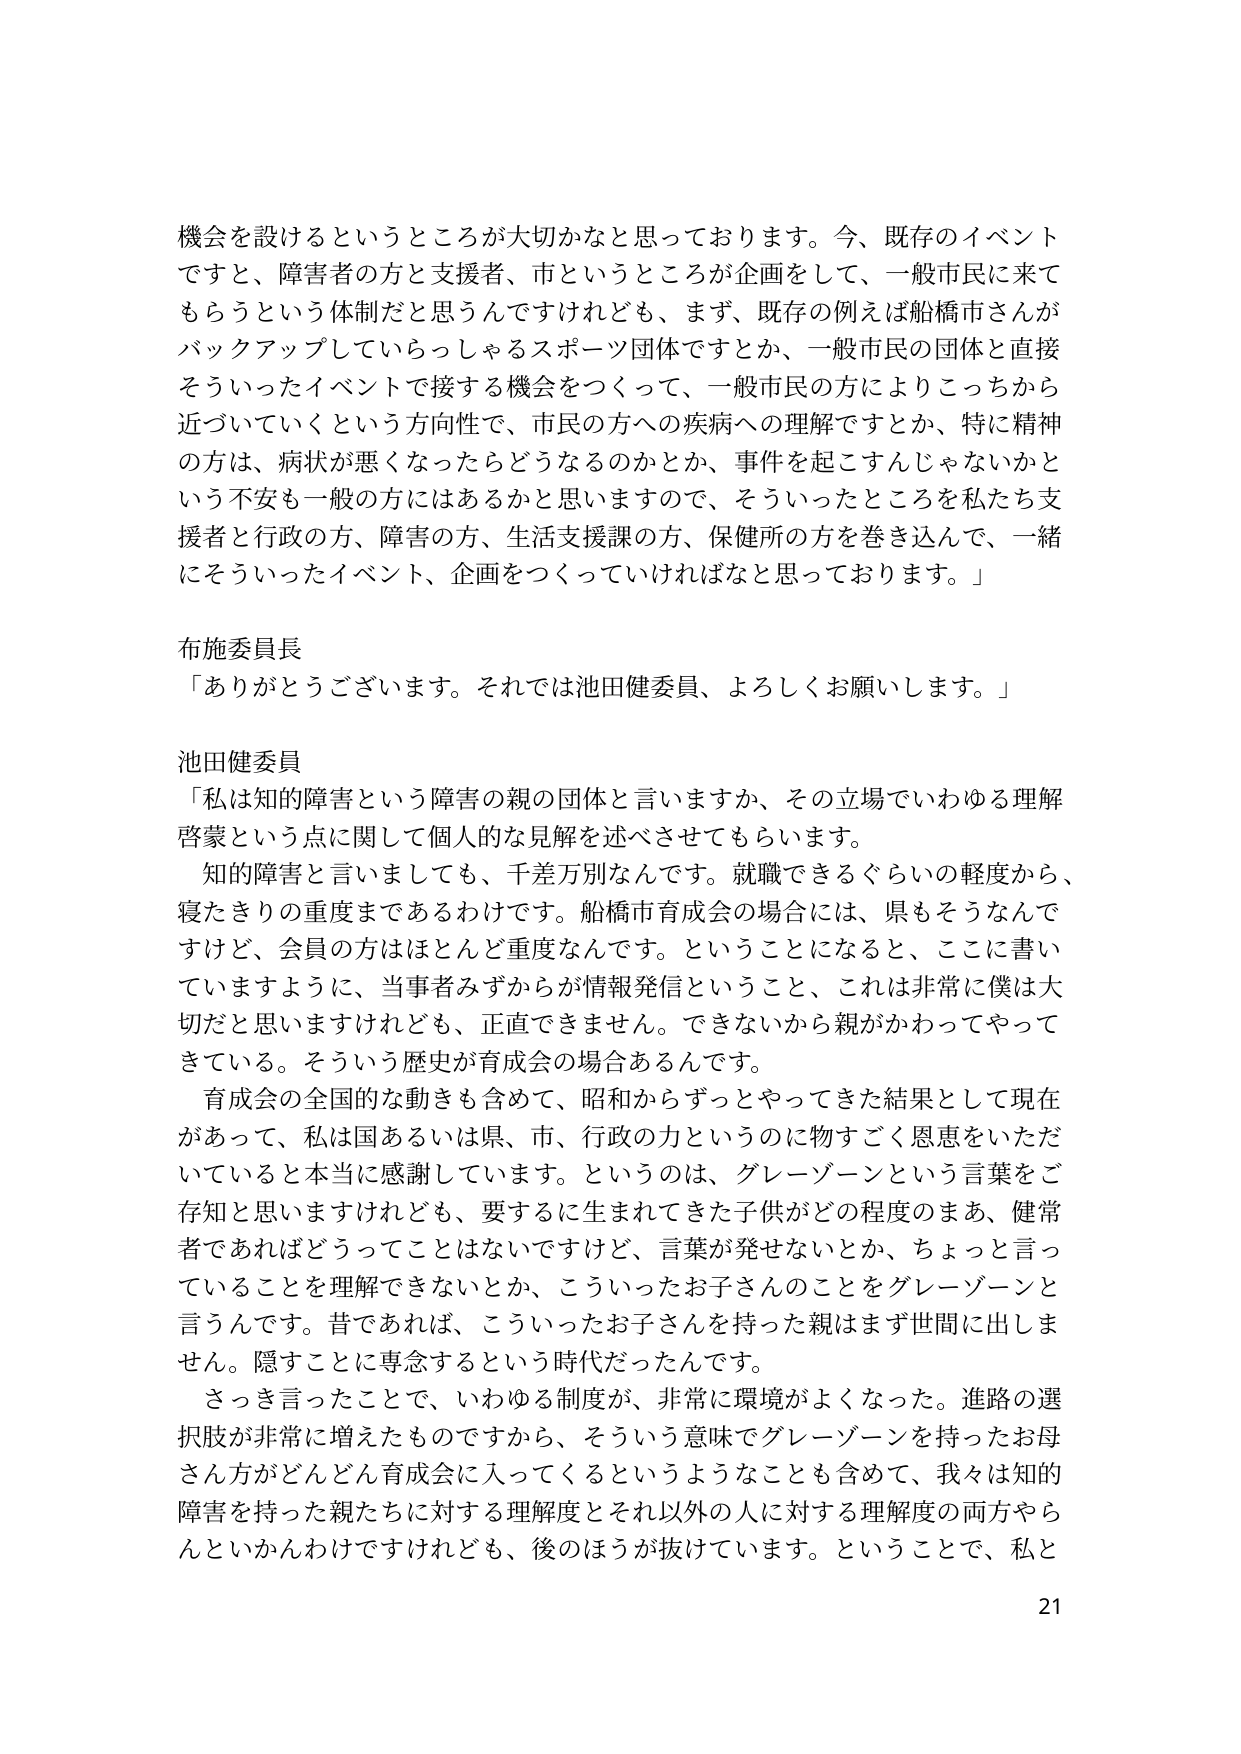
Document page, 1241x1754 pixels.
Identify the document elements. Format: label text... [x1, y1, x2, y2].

text 池田健委員 [177, 742, 1063, 779]
text 知的障害と言いましても、千差万別なんです。就職できるぐらいの軽度から、寝たきりの重度まであるわけです。船橋市育成会の場合には、県もそうなんですけど、会員の方はほとんど重度なんです。ということになると、ここに書いていますように、当事者みずからが情報発信ということ、これは非常に僕は大切だと思いますけれども、正直できません。できないから親がかわってやってきている。そういう歴史が育成会の場合あるんです。 [177, 854, 1063, 1079]
text 「ありがとうございます。それでは池田健委員、よろしくお願いします。」 [177, 667, 1063, 704]
text 布施委員長 [177, 629, 1063, 667]
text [177, 1379, 1063, 1567]
text 育成会の全国的な動きも含めて、昭和からずっとやってきた結果として現在があって、私は国あるいは県、市、行政の力というのに物すごく恩恵をいただいていると本当に感謝しています。というのは、グレーゾーンという言葉をご存知と思いますけれども、要するに生まれてきた子供がどの程度のまあ、健常者であればどうってことはないですけど、言葉が発せないとか、ちょっと言っていることを理解できないとか、こういったお子さんのことをグレーゾーンと言うんです。昔であれば、こういったお子さんを持った親はまず世間に出しません。隠すことに専念するという時代だったんです。 [177, 1079, 1063, 1379]
text 「私は知的障害という障害の親の団体と言いますか、その立場でいわゆる理解啓蒙という点に関して個人的な見解を述べさせてもらいます。 [177, 779, 1063, 854]
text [177, 217, 1063, 592]
